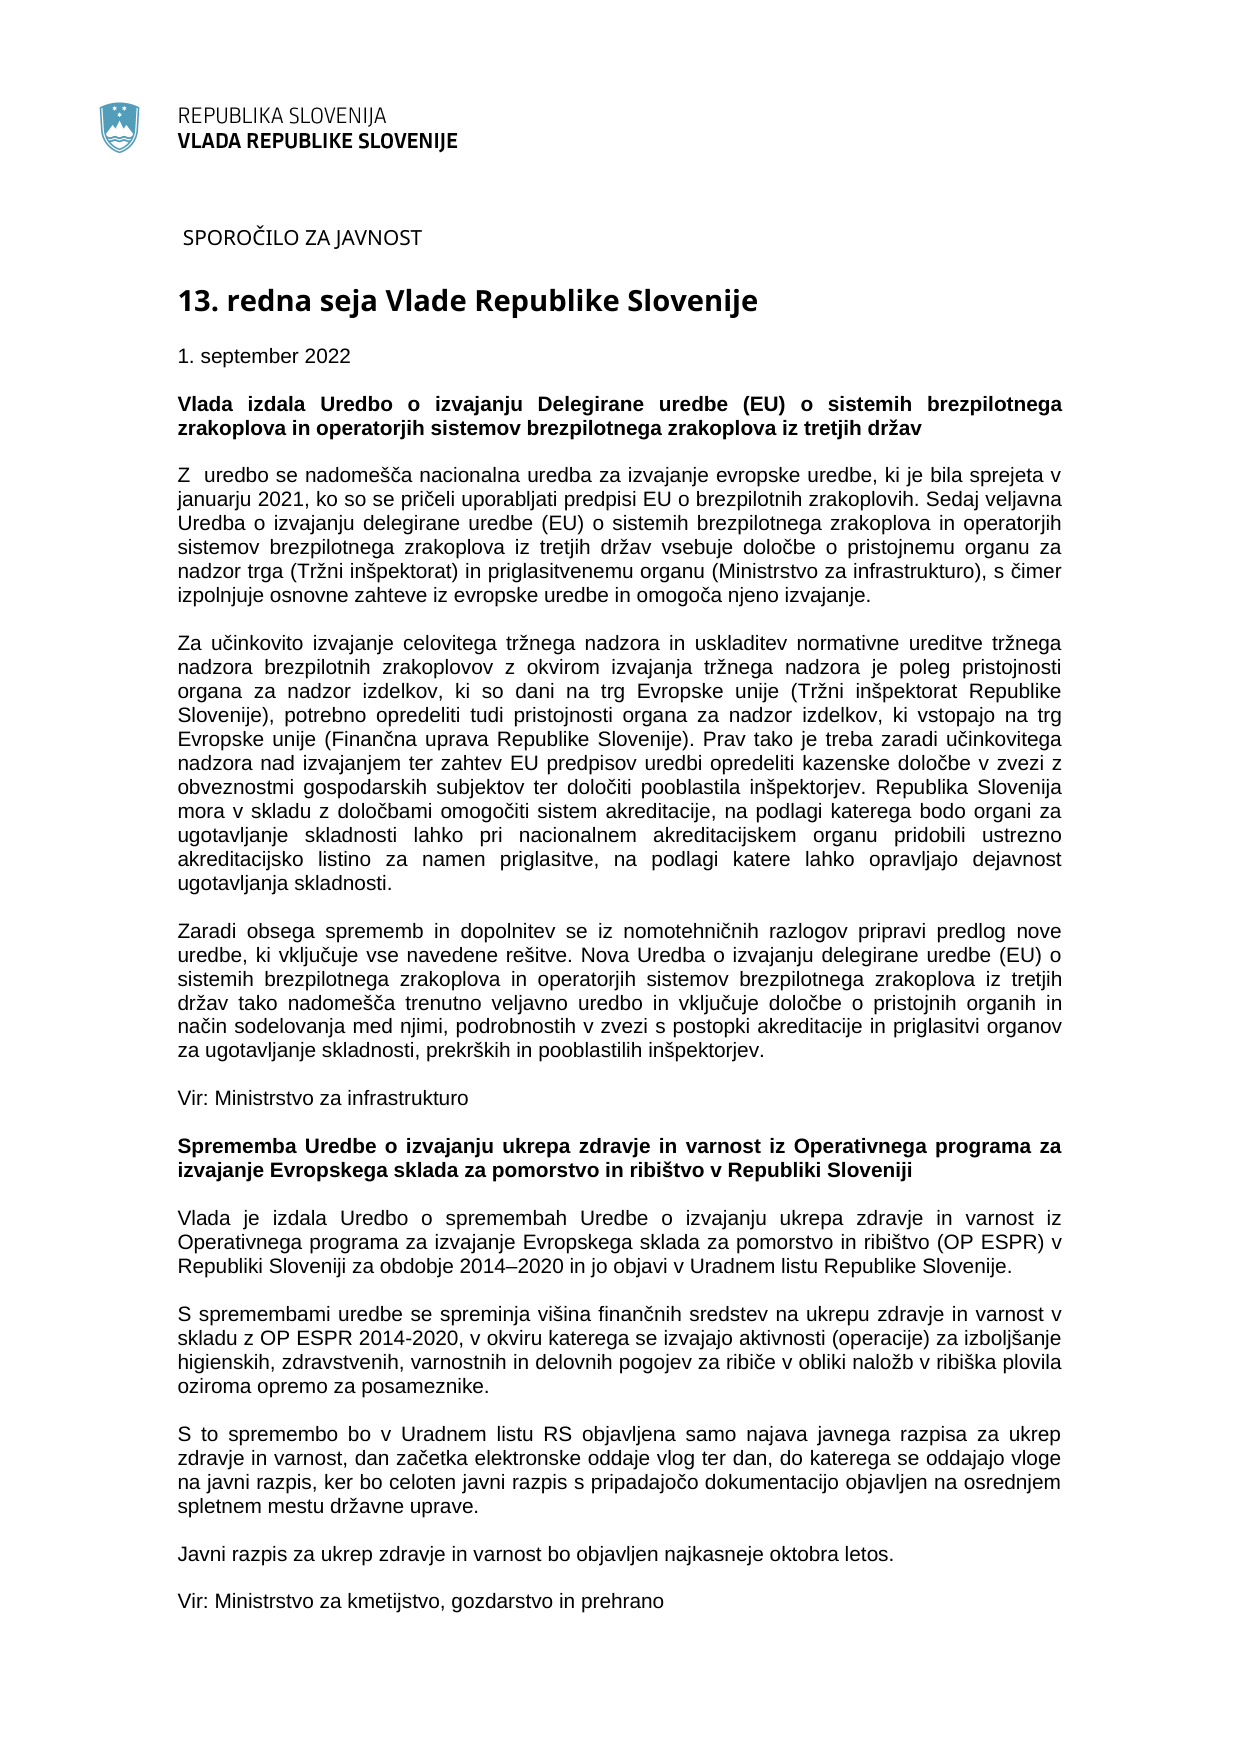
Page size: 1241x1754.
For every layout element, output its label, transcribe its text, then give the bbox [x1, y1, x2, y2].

text Vir: Ministrstvo za kmetijstvo, gozdarstvo in prehrano [177, 1589, 1063, 1613]
text Zaradi obsega sprememb in dopolnitev se iz nomotehničnih razlogov pripravi predlog nove uredbe, ki vključuje vse navedene rešitve. Nova Uredba o izvajanju delegirane uredbe (EU) o sistemih brezpilotnega zrakoplova in operatorjih sistemov brezpilotnega zrakoplova iz tretjih držav tako nadomešča trenutno veljavno uredbo in vključuje določbe o pristojnih organih in način sodelovanja med njimi, podrobnostih v zvezi s postopki akreditacije in priglasitvi organov za ugotavljanje skladnosti, prekrških in pooblastilih inšpektorjev. [177, 918, 1063, 1062]
text Vir: Ministrstvo za infrastrukturo [177, 1086, 1063, 1110]
text Javni razpis za ukrep zdravje in varnost bo objavljen najkasneje oktobra letos. [177, 1541, 1063, 1565]
text SPOROČILO ZA JAVNOST [177, 223, 1063, 251]
text Vlada izdala Uredbo o izvajanju Delegirane uredbe (EU) o sistemih brezpilotnega zrakoplova in operatorjih sistemov brezpilotnega zrakoplova iz tretjih držav [177, 391, 1063, 439]
picture [0, 0, 709, 160]
text 1. september 2022 [177, 343, 1063, 367]
text Sprememba Uredbe o izvajanju ukrepa zdravje in varnost iz Operativnega programa za izvajanje Evropskega sklada za pomorstvo in ribištvo v Republiki Sloveniji [177, 1134, 1063, 1182]
text Vlada je izdala Uredbo o spremembah Uredbe o izvajanju ukrepa zdravje in varnost iz Operativnega programa za izvajanje Evropskega sklada za pomorstvo in ribištvo (OP ESPR) v Republiki Sloveniji za obdobje 2014–2020 in jo objavi v Uradnem listu Republike Slovenije. [177, 1206, 1063, 1278]
text Za učinkovito izvajanje celovitega tržnega nadzora in uskladitev normativne ureditve tržnega nadzora brezpilotnih zrakoplovov z okvirom izvajanja tržnega nadzora je poleg pristojnosti organa za nadzor izdelkov, ki so dani na trg Evropske unije (Tržni inšpektorat Republike Slovenije), potrebno opredeliti tudi pristojnosti organa za nadzor izdelkov, ki vstopajo na trg Evropske unije (Finančna uprava Republike Slovenije). Prav tako je treba zaradi učinkovitega nadzora nad izvajanjem ter zahtev EU predpisov uredbi opredeliti kazenske določbe v zvezi z obveznostmi gospodarskih subjektov ter določiti pooblastila inšpektorjev. Republika Slovenija mora v skladu z določbami omogočiti sistem akreditacije, na podlagi katerega bodo organi za ugotavljanje skladnosti lahko pri nacionalnem akreditacijskem organu pridobili ustrezno akreditacijsko listino za namen priglasitve, na podlagi katere lahko opravljajo dejavnost ugotavljanja skladnosti. [177, 631, 1063, 894]
text S to spremembo bo v Uradnem listu RS objavljena samo najava javnega razpisa za ukrep zdravje in varnost, dan začetka elektronske oddaje vlog ter dan, do katerega se oddajajo vloge na javni razpis, ker bo celoten javni razpis s pripadajočo dokumentacijo objavljen na osrednjem spletnem mestu državne uprave. [177, 1422, 1063, 1517]
text Z uredbo se nadomešča nacionalna uredba za izvajanje evropske uredbe, ki je bila sprejeta v januarju 2021, ko so se pričeli uporabljati predpisi EU o brezpilotnih zrakoplovih. Sedaj veljavna Uredba o izvajanju delegirane uredbe (EU) o sistemih brezpilotnega zrakoplova in operatorjih sistemov brezpilotnega zrakoplova iz tretjih držav vsebuje določbe o pristojnemu organu za nadzor trga (Tržni inšpektorat) in priglasitvenemu organu (Ministrstvo za infrastrukturo), s čimer izpolnjuje osnovne zahteve iz evropske uredbe in omogoča njeno izvajanje. [177, 463, 1063, 607]
text 13. redna seja Vlade Republike Slovenije [177, 280, 1063, 319]
text S spremembami uredbe se spreminja višina finančnih sredstev na ukrepu zdravje in varnost v skladu z OP ESPR 2014-2020, v okviru katerega se izvajajo aktivnosti (operacije) za izboljšanje higienskih, zdravstvenih, varnostnih in delovnih pogojev za ribiče v obliki naložb v ribiška plovila oziroma opremo za posameznike. [177, 1302, 1063, 1398]
